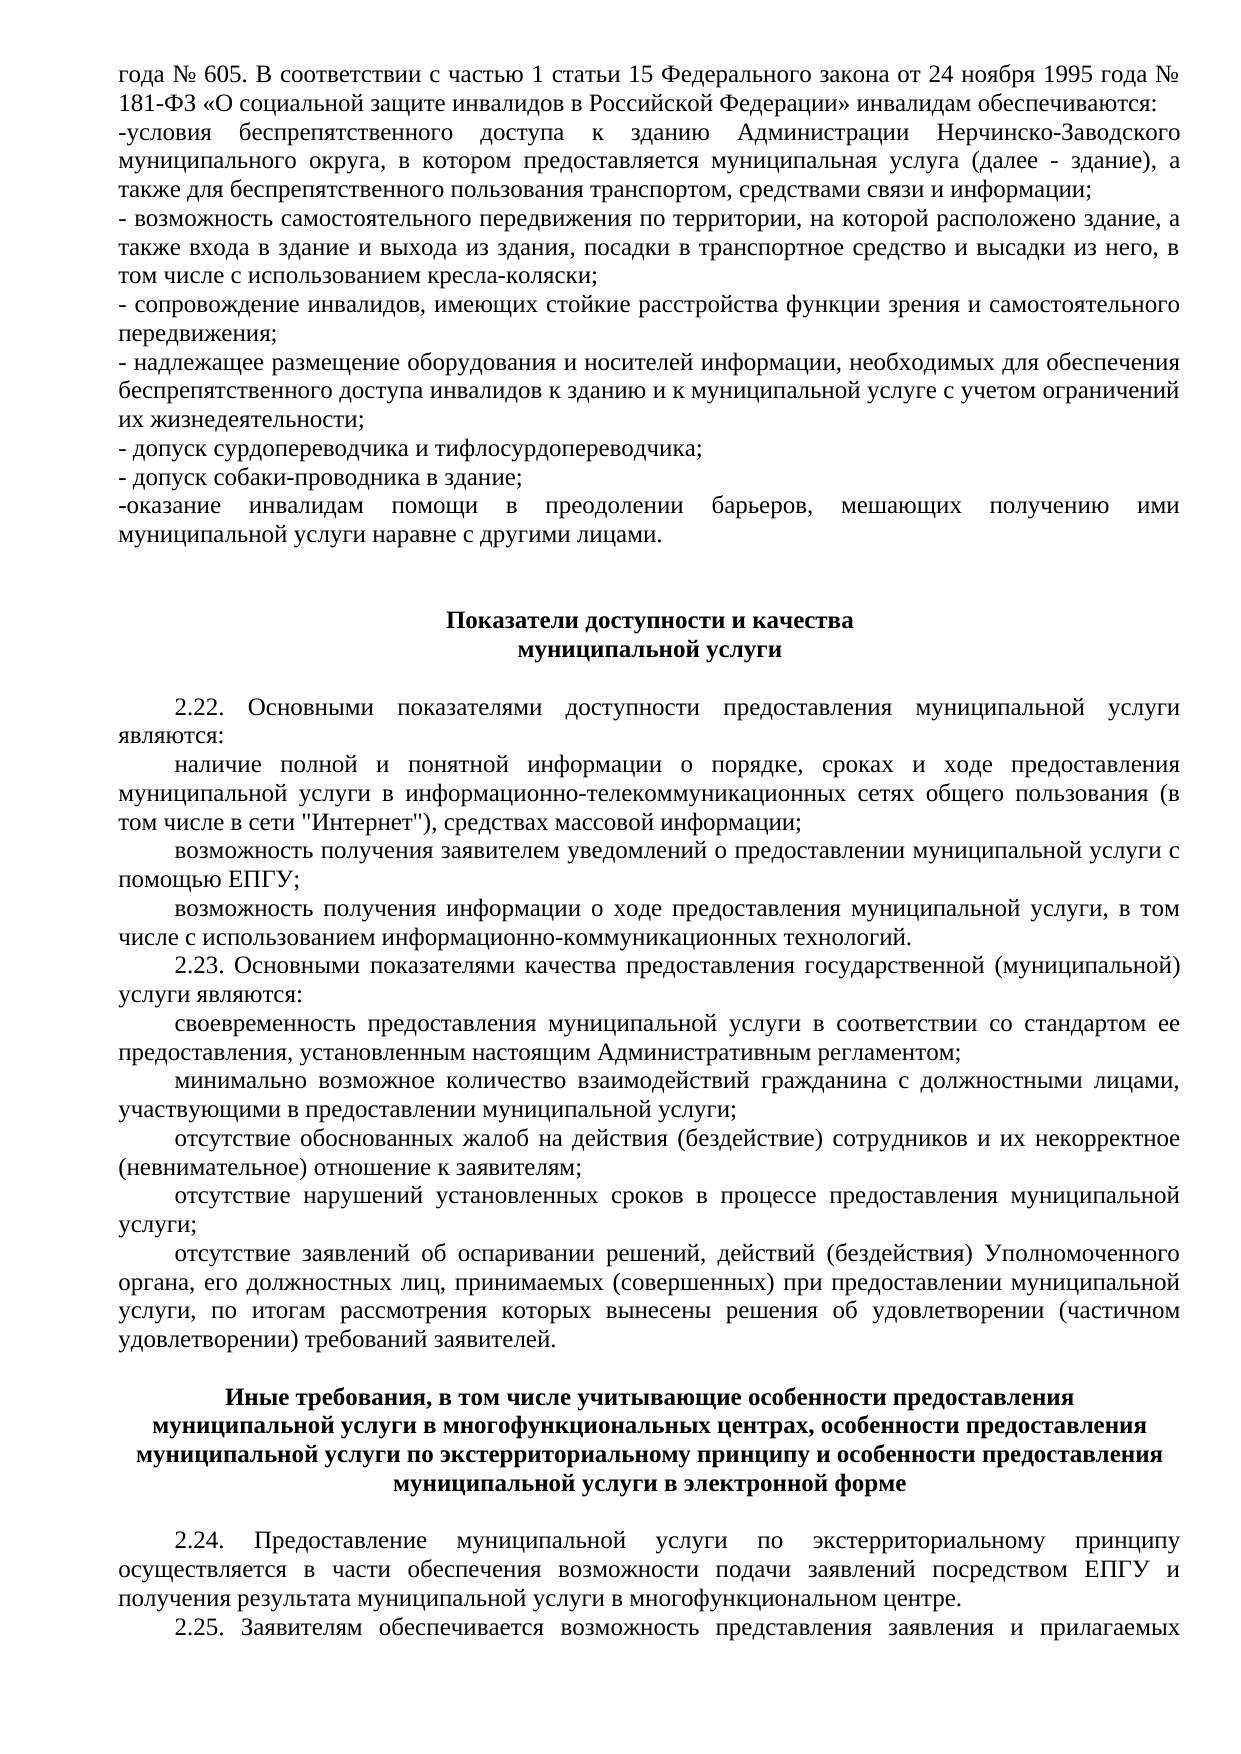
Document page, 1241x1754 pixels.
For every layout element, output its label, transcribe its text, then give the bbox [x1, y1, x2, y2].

text - возможность самостоятельного передвижения по территории, на которой расположено здание, а также входа в здание и выхода из здания, посадки в транспортное средство и высадки из него, в том числе с использованием кресла-коляски; [118, 203, 1181, 289]
text отсутствие заявлений об оспаривании решений, действий (бездействия) Уполномоченного органа, его должностных лиц, принимаемых (совершенных) при предоставлении муниципальной услуги, по итогам рассмотрения которых вынесены решения об удовлетворении (частичном удовлетворении) требований заявителей. [118, 1238, 1181, 1353]
text минимально возможное количество взаимодействий гражданина с должностными лицами, участвующими в предоставлении муниципальной услуги; [118, 1065, 1181, 1123]
text возможность получения информации о ходе предоставления муниципальной услуги, в том числе с использованием информационно-коммуникационных технологий. [118, 893, 1181, 950]
text возможность получения заявителем уведомлений о предоставлении муниципальной услуги с помощью ЕПГУ; [118, 835, 1181, 893]
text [118, 59, 1181, 117]
text отсутствие обоснованных жалоб на действия (бездействие) сотрудников и их некорректное (невнимательное) отношение к заявителям; [118, 1123, 1181, 1180]
title муниципальной услуги [118, 634, 1181, 663]
text - надлежащее размещение оборудования и носителей информации, необходимых для обеспечения беспрепятственного доступа инвалидов к зданию и к муниципальной услуге с учетом ограничений их жизнедеятельности; [118, 347, 1181, 433]
text - сопровождение инвалидов, имеющих стойкие расстройства функции зрения и самостоятельного передвижения; [118, 289, 1181, 347]
text 2.23. Основными показателями качества предоставления государственной (муниципальной) услуги являются: [118, 950, 1181, 1008]
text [118, 1612, 1181, 1640]
text отсутствие нарушений установленных сроков в процессе предоставления муниципальной услуги; [118, 1180, 1181, 1238]
title Показатели доступности и качества [118, 605, 1181, 634]
text -условия беспрепятственного доступа к зданию Администрации Нерчинско-Заводского муниципального округа, в котором предоставляется муниципальная услуга (далее - здание), а также для беспрепятственного пользования транспортом, средствами связи и информации; [118, 117, 1181, 203]
text - допуск сурдопереводчика и тифлосурдопереводчика; [118, 433, 1181, 462]
text своевременность предоставления муниципальной услуги в соответствии со стандартом ее предоставления, установленным настоящим Административным регламентом; [118, 1008, 1181, 1065]
text - допуск собаки-проводника в здание; [118, 462, 1181, 490]
text -оказание инвалидам помощи в преодолении барьеров, мешающих получению ими муниципальной услуги наравне с другими лицами. [118, 490, 1181, 548]
title Иные требования, в том числе учитывающие особенности предоставления [118, 1382, 1181, 1410]
text 2.22. Основными показателями доступности предоставления муниципальной услуги являются: [118, 692, 1181, 749]
text наличие полной и понятной информации о порядке, сроках и ходе предоставления муниципальной услуги в информационно-телекоммуникационных сетях общего пользования (в том числе в сети "Интернет"), средствах массовой информации; [118, 749, 1181, 835]
title муниципальной услуги в многофункциональных центрах, особенности предоставления муниципальной услуги по экстерриториальному принципу и особенности предоставления муниципальной услуги в электронной форме [118, 1410, 1181, 1497]
text 2.24. Предоставление муниципальной услуги по экстерриториальному принципу осуществляется в части обеспечения возможности подачи заявлений посредством ЕПГУ и получения результата муниципальной услуги в многофункциональном центре. [118, 1525, 1181, 1612]
